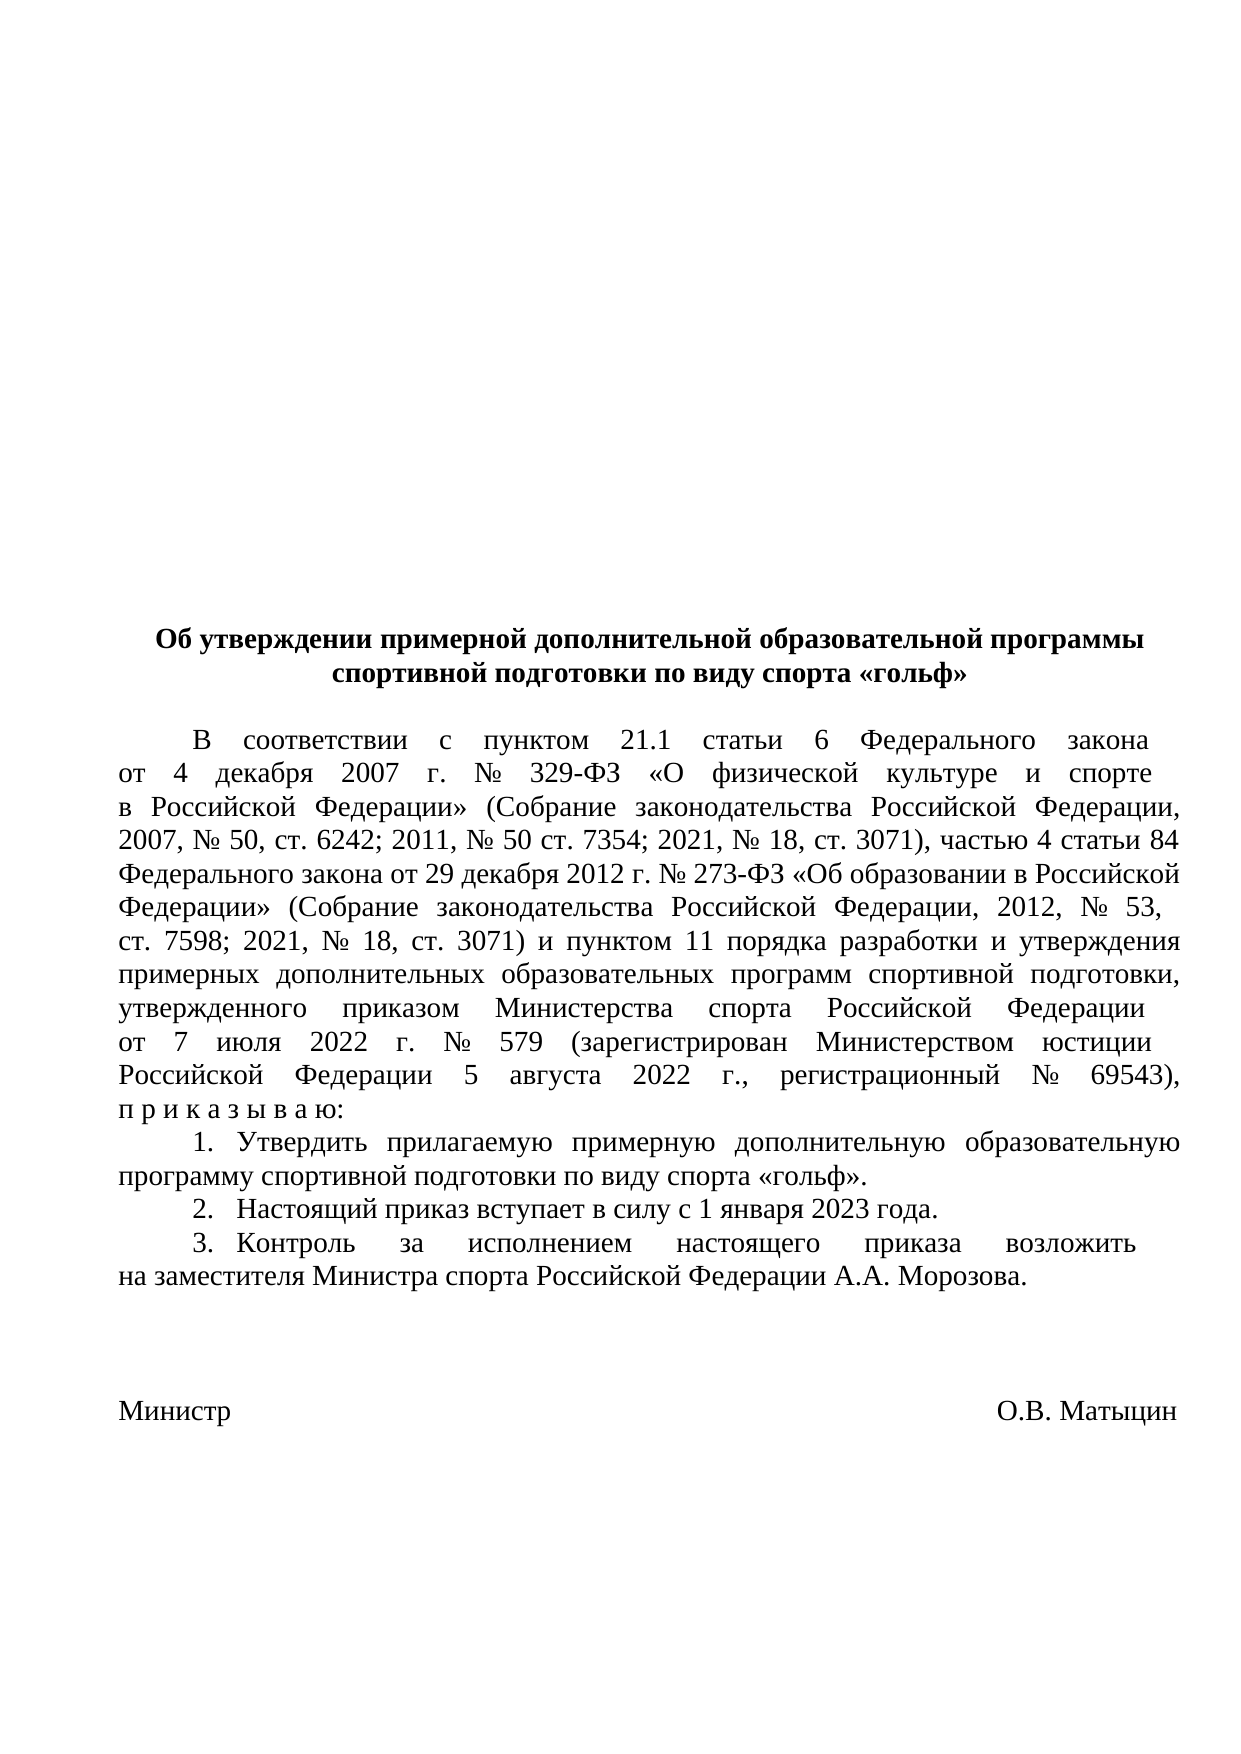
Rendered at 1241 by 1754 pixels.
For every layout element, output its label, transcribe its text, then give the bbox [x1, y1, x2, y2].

list Контроль за исполнением настоящего приказа возложить на заместителя Министра спорта Российской Федерации А.А. Морозова. [118, 1225, 1181, 1292]
text Министр О.В. Матыцин [118, 1393, 1181, 1426]
list Утвердить прилагаемую примерную дополнительную образовательную программу спортивной подготовки по виду спорта «гольф». [118, 1124, 1181, 1191]
list Настоящий приказ вступает в силу с 1 января 2023 года. [118, 1191, 1181, 1225]
text Об утверждении примерной дополнительной образовательной программы спортивной подготовки по виду спорта «гольф» [118, 621, 1181, 688]
text В соответствии с пунктом 21.1 статьи 6 Федерального закона от 4 декабря 2007 г. № 329-ФЗ «О физической культуре и спорте в Российской Федерации» (Собрание законодательства Российской Федерации, 2007, № 50, ст. 6242; 2011, № 50 ст. 7354; 2021, № 18, ст. 3071), частью 4 статьи 84 Федерального закона от 29 декабря 2012 г. № 273-ФЗ «Об образовании в Российской Федерации» (Собрание законодательства Российской Федерации, 2012, № 53, ст. 7598; 2021, № 18, ст. 3071) и пунктом 11 порядка разработки и утверждения примерных дополнительных образовательных программ спортивной подготовки, утвержденного приказом Министерства спорта Российской Федерации от 7 июля 2022 г. № 579 (зарегистрирован Министерством юстиции Российской Федерации 5 августа 2022 г., регистрационный № 69543), п р и к а з ы в а ю: [118, 722, 1181, 1124]
